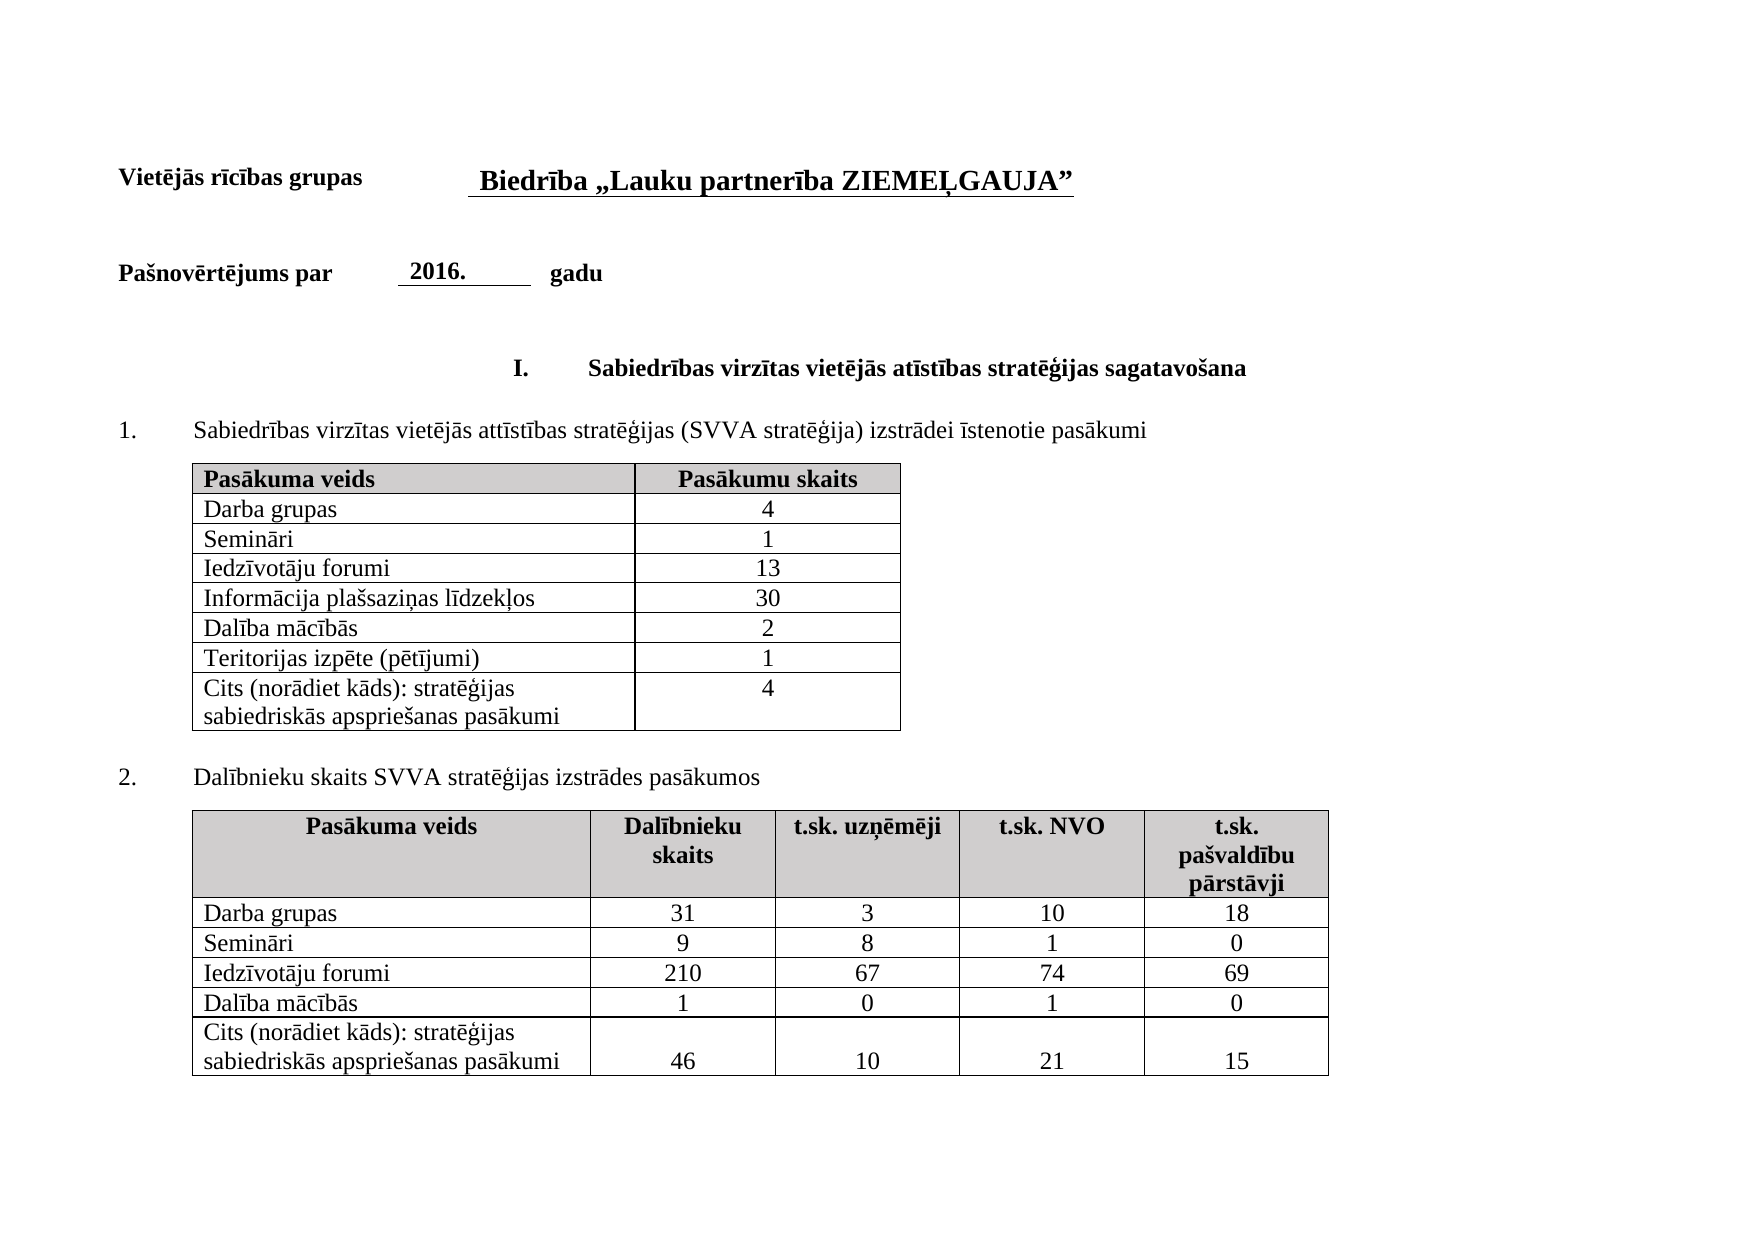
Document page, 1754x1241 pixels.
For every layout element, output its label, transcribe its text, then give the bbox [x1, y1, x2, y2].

table_cell 10 [960, 898, 1144, 927]
table_cell 67 [776, 958, 959, 987]
list Dalībnieku skaits SVVA stratēģijas izstrādes pasākumos [118, 762, 1604, 791]
table_header Biedrība „Lauku partnerība ZIEMEĻGAUJA” [468, 163, 1073, 196]
table_header t.sk. uzņēmēji [776, 811, 959, 897]
table_cell Semināri [193, 928, 590, 957]
table_cell 210 [591, 958, 775, 987]
table_cell Darba grupas [193, 898, 590, 927]
table_cell Dalība mācībās [193, 613, 634, 642]
table_cell 3 [776, 898, 959, 927]
table_cell 1 [591, 988, 775, 1016]
table_header Pasākuma veids [193, 464, 634, 493]
table_cell 8 [776, 928, 959, 957]
table_cell Darba grupas [193, 494, 634, 523]
table_cell 0 [776, 988, 959, 1016]
table_cell 0 [1145, 928, 1328, 957]
text Vietējās rīcības grupas [118, 162, 1604, 191]
table_cell 1 [636, 643, 900, 672]
table_cell 1 [636, 524, 900, 552]
table_cell 4 [636, 673, 900, 730]
table_cell 2 [636, 613, 900, 642]
table_cell 69 [1145, 958, 1328, 987]
table_cell Dalība mācībās [193, 988, 590, 1016]
table_header Dalībnieku skaits [591, 811, 775, 897]
table_cell Iedzīvotāju forumi [193, 554, 634, 582]
table_cell 15 [1145, 1018, 1328, 1075]
table_cell 46 [591, 1018, 775, 1075]
table_cell 9 [591, 928, 775, 957]
list Sabiedrības virzītas vietējās atīstības stratēģijas sagatavošana [156, 353, 1604, 382]
table_cell 10 [776, 1018, 959, 1075]
table_cell 1 [960, 988, 1144, 1016]
table_header t.sk. NVO [960, 811, 1144, 897]
table_cell Iedzīvotāju forumi [193, 958, 590, 987]
table_cell 74 [960, 958, 1144, 987]
list Sabiedrības virzītas vietējās attīstības stratēģijas (SVVA stratēģija) izstrādei īstenotie pasākumi [118, 415, 1604, 444]
table_cell Informācija plašsaziņas līdzekļos [193, 583, 634, 612]
table_cell Semināri [193, 524, 634, 552]
table_cell 18 [1145, 898, 1328, 927]
text Pašnovērtējums par gadu [118, 258, 1604, 287]
table_header t.sk. pašvaldību pārstāvji [1145, 811, 1328, 897]
table_cell Cits (norādiet kāds): stratēģijas sabiedriskās apspriešanas pasākumi [193, 673, 634, 730]
table_header Pasākumu skaits [636, 464, 900, 493]
table_cell 1 [960, 928, 1144, 957]
table_cell 0 [1145, 988, 1328, 1016]
table_header 2016. [398, 256, 531, 284]
table_cell 4 [636, 494, 900, 523]
table_header Pasākuma veids [193, 811, 590, 897]
table_cell Cits (norādiet kāds): stratēģijas sabiedriskās apspriešanas pasākumi [193, 1018, 590, 1075]
table_cell 31 [591, 898, 775, 927]
table_cell Teritorijas izpēte (pētījumi) [193, 643, 634, 672]
table_cell 30 [636, 583, 900, 612]
table_cell 21 [960, 1018, 1144, 1075]
table_cell 13 [636, 554, 900, 582]
